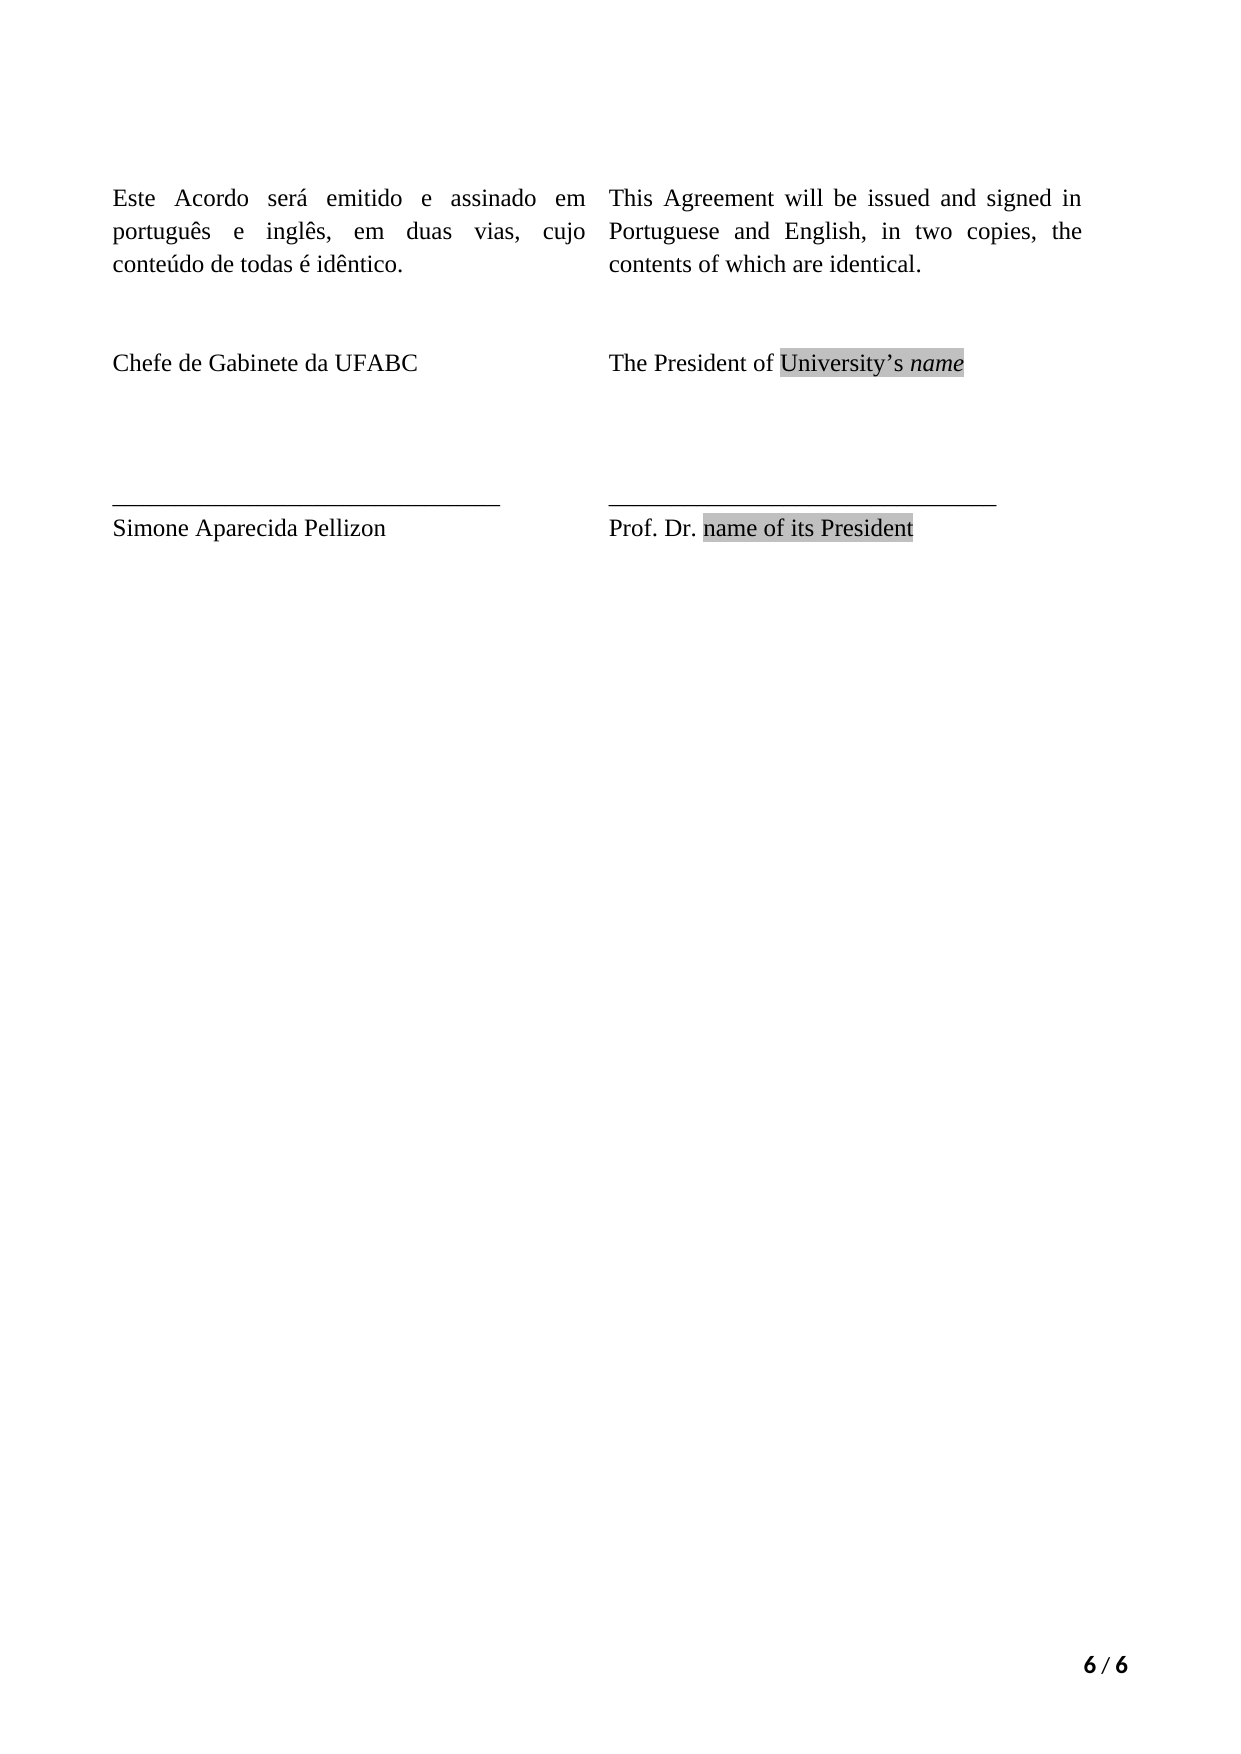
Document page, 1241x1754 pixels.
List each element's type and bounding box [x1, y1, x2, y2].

table_header [597, 150, 1093, 546]
table_header [101, 150, 597, 546]
